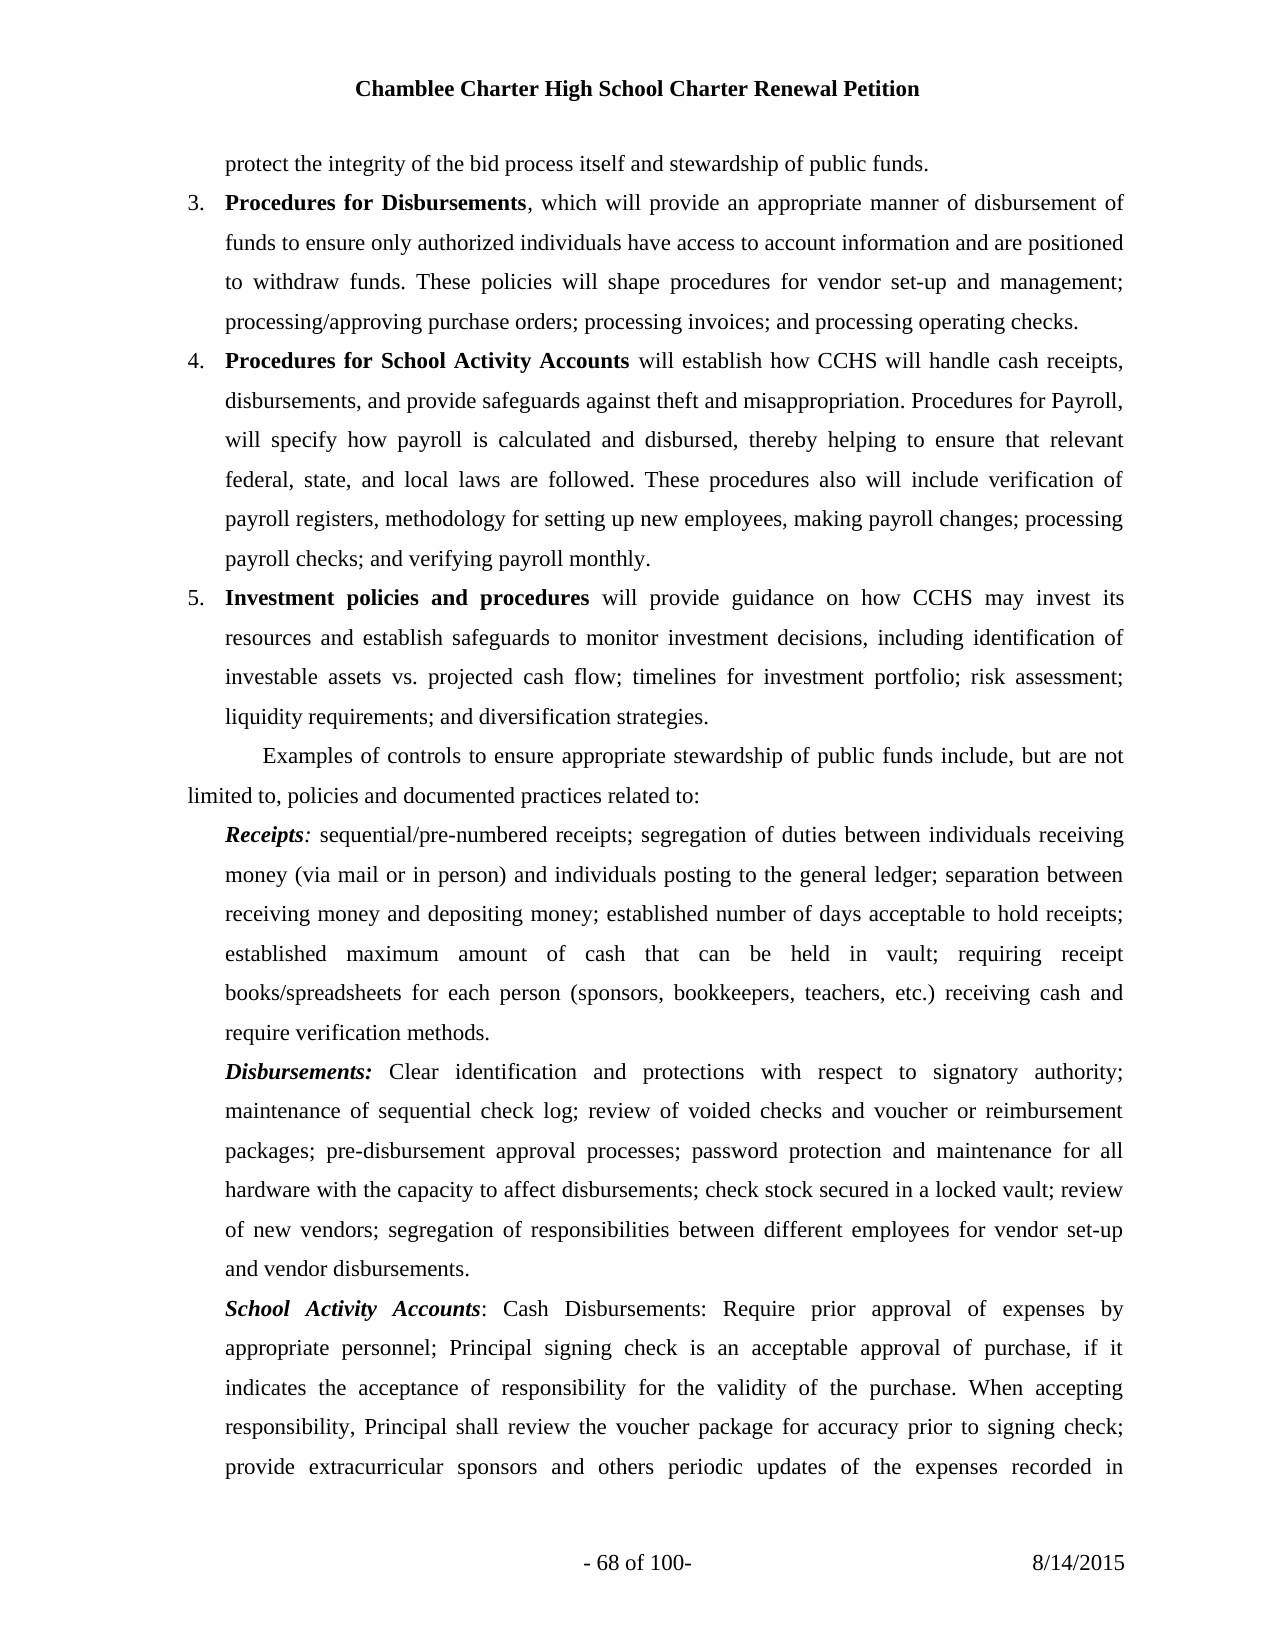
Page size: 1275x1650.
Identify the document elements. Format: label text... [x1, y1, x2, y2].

list Investment policies and procedures will provide guidance on how CCHS may invest its resources and establish safeguards to monitor investment decisions, including identification of investable assets vs. projected cash flow; timelines for investment portfolio; risk assessment; liquidity requirements; and diversification strategies. [187, 584, 1125, 729]
list Procedures for Disbursements, which will provide an appropriate manner of disbursement of funds to ensure only authorized individuals have access to account information and are positioned to withdraw funds. These policies will shape procedures for vendor set-up and management; processing/approving purchase orders; processing invoices; and processing operating checks. [187, 189, 1125, 334]
text Examples of controls to ensure appropriate stewardship of public funds include, but are not limited to, policies and documented practices related to: [187, 742, 1125, 808]
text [225, 1295, 1125, 1479]
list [187, 150, 1125, 176]
text Receipts: sequential/pre-numbered receipts; segregation of duties between individuals receiving money (via mail or in person) and individuals posting to the general ledger; separation between receiving money and depositing money; established number of days acceptable to hold receipts; established maximum amount of cash that can be held in vault; requiring receipt books/spreadsheets for each person (sponsors, bookkeepers, teachers, etc.) receiving cash and require verification methods. [225, 821, 1125, 1045]
list Procedures for School Activity Accounts will establish how CCHS will handle cash receipts, disbursements, and provide safeguards against theft and misappropriation. Procedures for Payroll, will specify how payroll is calculated and disbursed, thereby helping to ensure that relevant federal, state, and local laws are followed. These procedures also will include verification of payroll registers, methodology for setting up new employees, making payroll changes; processing payroll checks; and verifying payroll monthly. [187, 347, 1125, 571]
text Disbursements: Clear identification and protections with respect to signatory authority; maintenance of sequential check log; review of voided checks and voucher or reimbursement packages; pre-disbursement approval processes; password protection and maintenance for all hardware with the capacity to affect disbursements; check stock secured in a locked vault; review of new vendors; segregation of responsibilities between different employees for vendor set-up and vendor disbursements. [225, 1058, 1125, 1282]
